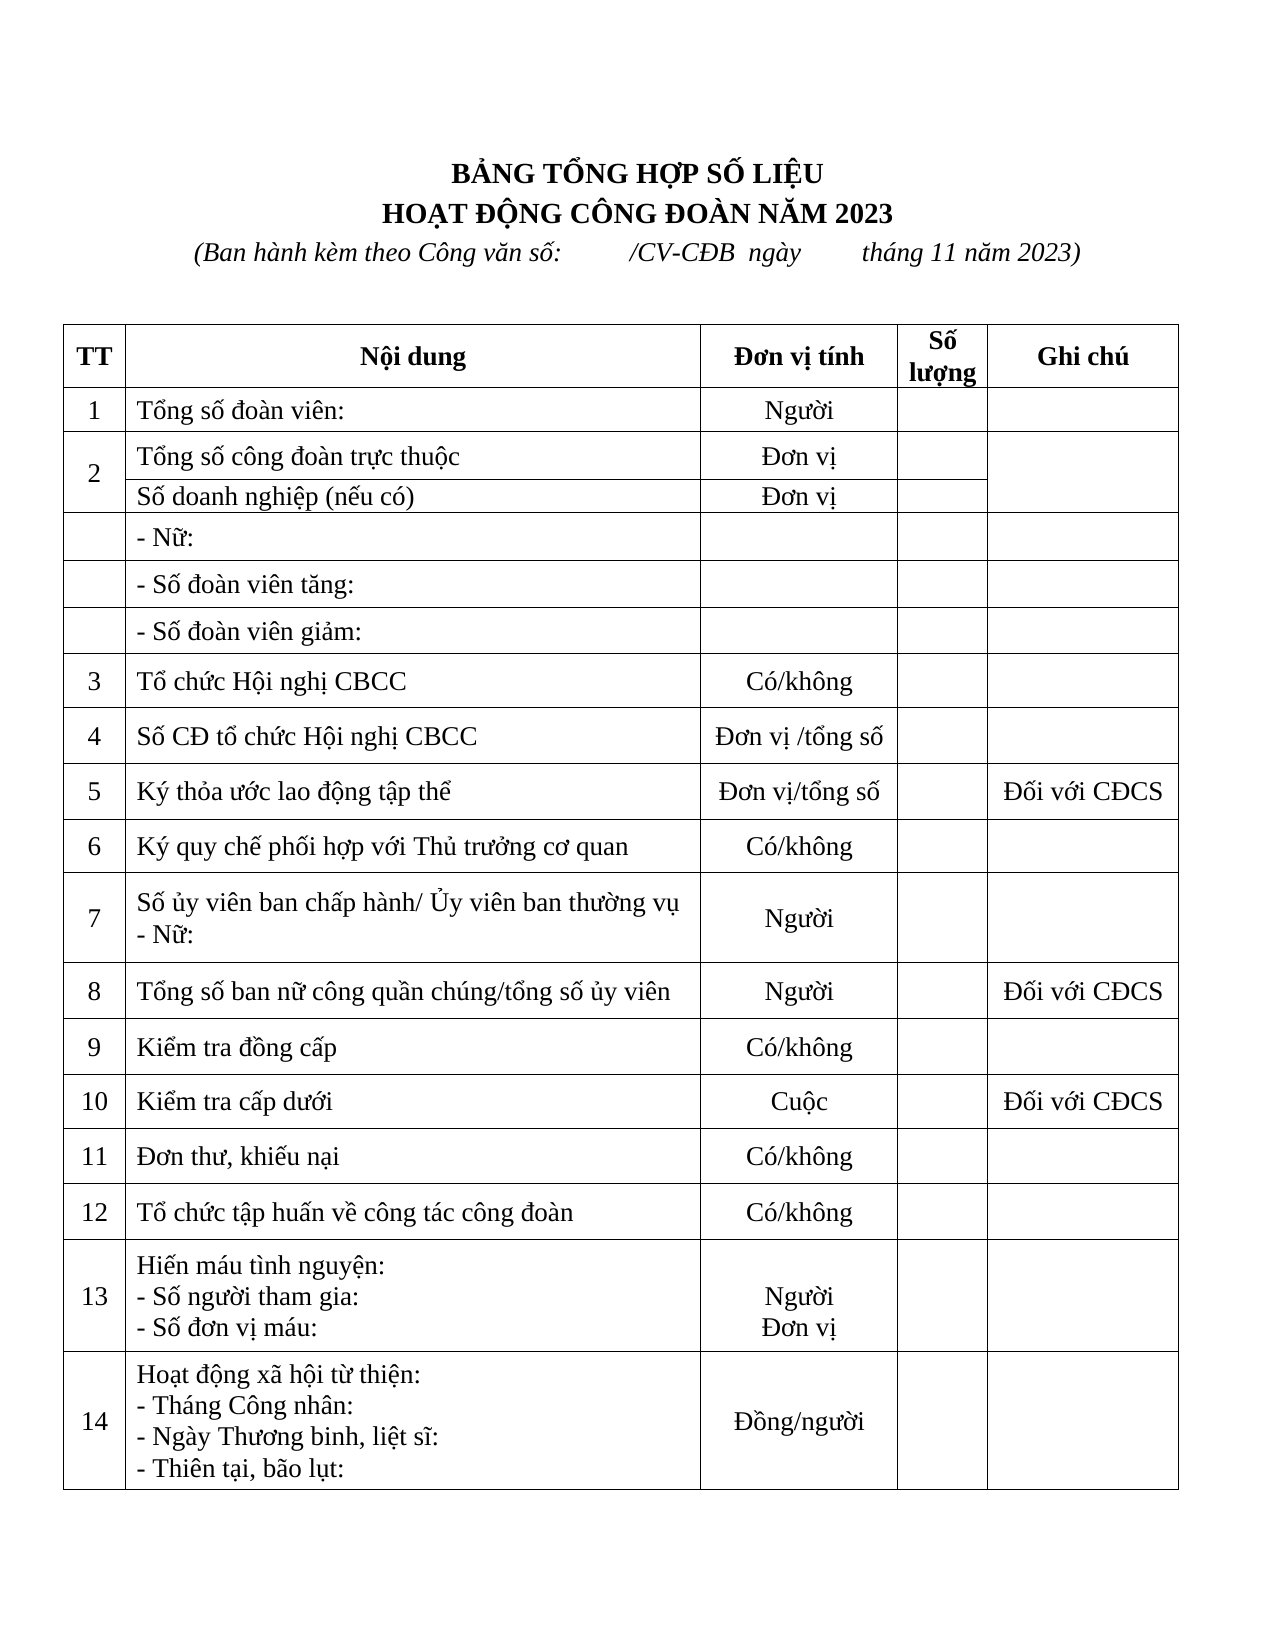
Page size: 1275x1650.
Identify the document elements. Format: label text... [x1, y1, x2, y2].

table_cell [988, 513, 1178, 559]
table_cell [898, 1129, 987, 1183]
table_cell Ký thỏa ước lao động tập thể [126, 764, 700, 818]
text HOẠT ĐỘNG CÔNG ĐOÀN NĂM 2023 [150, 196, 1125, 229]
table_cell Tổng số ban nữ công quần chúng/tổng số ủy viên [126, 963, 700, 1018]
table_cell [988, 608, 1178, 653]
table_cell [988, 561, 1178, 607]
table_cell 14 [64, 1352, 125, 1489]
table_cell Người [701, 873, 897, 962]
table_cell [64, 561, 125, 607]
table_cell [701, 513, 897, 559]
table_cell [898, 963, 987, 1018]
text (Ban hành kèm theo Công văn số: /CV-CĐB ngày tháng 11 năm 2023) [150, 236, 1125, 267]
table_cell [988, 1019, 1178, 1074]
table_cell Có/không [701, 1184, 897, 1239]
table_cell - Nữ: [126, 513, 700, 559]
table_cell 2 [64, 432, 125, 512]
table_cell Đối với CĐCS [988, 764, 1178, 818]
table_cell 6 [64, 820, 125, 872]
table_cell Kiểm tra cấp dưới [126, 1075, 700, 1127]
table_cell Đơn vị /tổng số [701, 708, 897, 763]
table_cell Tổng số công đoàn trực thuộc [126, 432, 700, 478]
table_cell Hiến máu tình nguyện: - Số người tham gia: - Số đơn vị máu: [126, 1240, 700, 1351]
table_cell Đơn thư, khiếu nại [126, 1129, 700, 1183]
table_cell Đơn vị [701, 432, 897, 478]
table_cell 3 [64, 654, 125, 707]
table_header Ghi chú [988, 325, 1178, 387]
table_cell Kiểm tra đồng cấp [126, 1019, 700, 1074]
table_cell Hoạt động xã hội từ thiện: - Tháng Công nhân: - Ngày Thương binh, liệt sĩ: - Thiên tại, bão lụt: [126, 1352, 700, 1489]
table_cell Số CĐ tổ chức Hội nghị CBCC [126, 708, 700, 763]
table_cell Có/không [701, 820, 897, 872]
table_cell [988, 1352, 1178, 1489]
table_cell Số doanh nghiệp (nếu có) [126, 480, 700, 512]
table_cell 1 [64, 388, 125, 431]
table_cell 7 [64, 873, 125, 962]
table_cell Đối với CĐCS [988, 963, 1178, 1018]
table_cell - Số đoàn viên giảm: [126, 608, 700, 653]
table_cell [64, 513, 125, 559]
table_cell [898, 388, 987, 431]
table_cell [898, 1240, 987, 1351]
table_cell [988, 820, 1178, 872]
table_cell Đối với CĐCS [988, 1075, 1178, 1127]
table_cell [898, 708, 987, 763]
table_cell Đơn vị [701, 480, 897, 512]
table_cell 11 [64, 1129, 125, 1183]
table_cell Có/không [701, 1019, 897, 1074]
table_cell [898, 1352, 987, 1489]
table_cell [988, 1240, 1178, 1351]
table_cell [988, 388, 1178, 431]
table_cell [701, 561, 897, 607]
table_cell Có/không [701, 1129, 897, 1183]
table_cell Tổ chức tập huấn về công tác công đoàn [126, 1184, 700, 1239]
table_cell [988, 873, 1178, 962]
table_cell 5 [64, 764, 125, 818]
table_cell Người Đơn vị [701, 1240, 897, 1351]
table_cell [898, 820, 987, 872]
table_cell [898, 764, 987, 818]
table_cell [988, 1129, 1178, 1183]
table_cell 9 [64, 1019, 125, 1074]
table_cell Tổ chức Hội nghị CBCC [126, 654, 700, 707]
table_cell 12 [64, 1184, 125, 1239]
table_cell [898, 513, 987, 559]
text BẢNG TỔNG HỢP SỐ LIỆU [150, 156, 1125, 190]
table_cell - Số đoàn viên tăng: [126, 561, 700, 607]
table_cell [898, 873, 987, 962]
table_cell Đồng/người [701, 1352, 897, 1489]
table_cell [898, 480, 987, 512]
table_cell 13 [64, 1240, 125, 1351]
table_cell Người [701, 388, 897, 431]
table_header Số lượng [898, 325, 987, 387]
table_cell [988, 708, 1178, 763]
table_cell 8 [64, 963, 125, 1018]
table_cell [988, 432, 1178, 512]
table_cell Cuộc [701, 1075, 897, 1127]
table_cell [701, 608, 897, 653]
table_header Nội dung [126, 325, 700, 387]
table_cell Người [701, 963, 897, 1018]
table_cell [898, 1075, 987, 1127]
table_cell [898, 608, 987, 653]
table_cell Số ủy viên ban chấp hành/ Ủy viên ban thường vụ - Nữ: [126, 873, 700, 962]
table_cell [898, 1184, 987, 1239]
table_header Đơn vị tính [701, 325, 897, 387]
table_cell [898, 654, 987, 707]
table_cell Có/không [701, 654, 897, 707]
table_cell [898, 432, 987, 478]
table_cell 10 [64, 1075, 125, 1127]
table_cell [988, 654, 1178, 707]
table_cell [64, 608, 125, 653]
table_cell Đơn vị/tổng số [701, 764, 897, 818]
table_cell [898, 561, 987, 607]
table_header TT [64, 325, 125, 387]
table_cell [988, 1184, 1178, 1239]
table_cell 4 [64, 708, 125, 763]
table_cell Ký quy chế phối hợp với Thủ trưởng cơ quan [126, 820, 700, 872]
table_cell [898, 1019, 987, 1074]
table_cell Tổng số đoàn viên: [126, 388, 700, 431]
